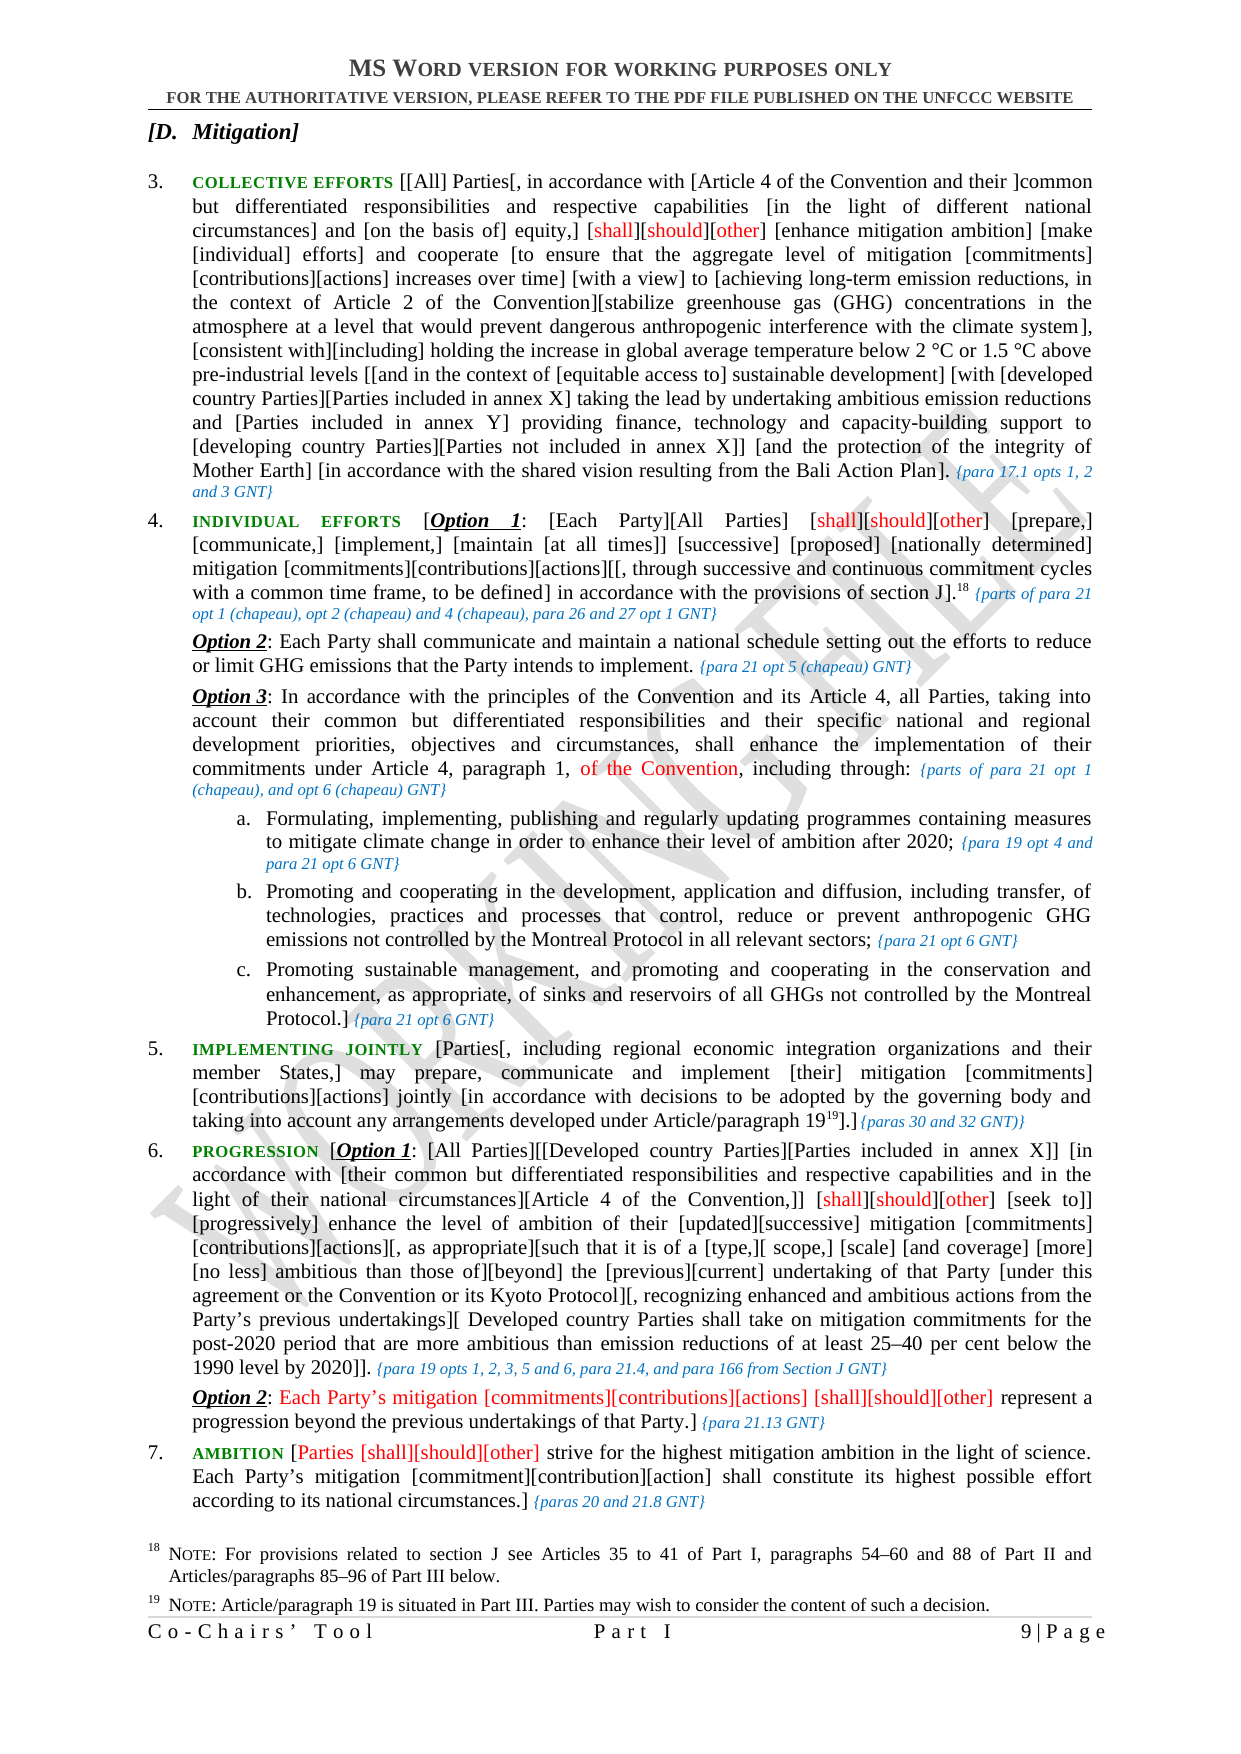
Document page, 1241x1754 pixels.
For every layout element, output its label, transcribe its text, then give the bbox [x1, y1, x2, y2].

text 4. INDIVIDUAL EFFORTS [Option 1: [Each Party][All Parties] [shall][should][other] [prepare,] [communicate,] [implement,] [maintain [at all times]] [successive] [proposed] [nationally determined] mitigation [commitments][contributions][actions][[, through successive and continuous commitment cycles with a common time frame, to be defined] in accordance with the provisions of section J]. {parts of para 21 opt 1 (chapeau), opt 2 (chapeau) and 4 (chapeau), para 26 and 27 opt 1 GNT} [148, 508, 1092, 623]
text Option 2: Each Party’s mitigation [commitments][contributions][actions] [shall][should][other] represent a progression beyond the previous undertakings of that Party.] {para 21.13 GNT} [192, 1385, 1092, 1433]
text 5. IMPLEMENTING JOINTLY [Parties[, including regional economic integration organizations and their member States,] may prepare, communicate and implement [their] mitigation [commitments][contributions][actions] jointly [in accordance with decisions to be adopted by the governing body and taking into account any arrangements developed under Article/paragraph 19].] {paras 30 and 32 GNT)} [148, 1036, 1092, 1132]
subtitle [D. Mitigation] [148, 118, 1092, 144]
text 6. PROGRESSION [Option 1: [All Parties][[Developed country Parties][Parties included in annex X]] [in accordance with [their common but differentiated responsibilities and respective capabilities and in the light of their national circumstances][Article 4 of the Convention,]] [shall][should][other] [seek to]] [progressively] enhance the level of ambition of their [updated][successive] mitigation [commitments][contributions][actions][, as appropriate][such that it is of a [type,][ scope,] [scale] [and coverage] [more][no less] ambitious than those of][beyond] the [previous][current] undertaking of that Party [under this agreement or the Convention or its Kyoto Protocol][, recognizing enhanced and ambitious actions from the Party’s previous undertakings][ Developed country Parties shall take on mitigation commitments for the post-2020 period that are more ambitious than emission reductions of at least 25–40 per cent below the 1990 level by 2020]]. {para 19 opts 1, 2, 3, 5 and 6, para 21.4, and para 166 from Section J GNT} [148, 1138, 1092, 1379]
text 3. COLLECTIVE EFFORTS [[All] Parties[, in accordance with [Article 4 of the Convention and their ]common but differentiated responsibilities and respective capabilities [in the light of different national circumstances] and [on the basis of] equity,] [shall][should][other] [enhance mitigation ambition] [make [individual] efforts] and cooperate [to ensure that the aggregate level of mitigation [commitments][contributions][actions] increases over time] [with a view] to [achieving long-term emission reductions, in the context of Article 2 of the Convention][stabilize greenhouse gas (GHG) concentrations in the atmosphere at a level that would prevent dangerous anthropogenic interference with the climate system], [consistent with][including] holding the increase in global average temperature below 2 °C or 1.5 °C above pre-industrial levels [[and in the context of [equitable access to] sustainable development] [with [developed country Parties][Parties included in annex X] taking the lead by undertaking ambitious emission reductions and [Parties included in annex Y] providing finance, technology and capacity-building support to [developing country Parties][Parties not included in annex X]] [and the protection of the integrity of Mother Earth] [in accordance with the shared vision resulting from the Bali Action Plan]. {para 17.1 opts 1, 2 and 3 GNT} [148, 169, 1092, 501]
text 7. AMBITION [Parties [shall][should][other] strive for the highest mitigation ambition in the light of science. Each Party’s mitigation [commitment][contribution][action] shall constitute its highest possible effort according to its national circumstances.] {paras 20 and 21.8 GNT} [148, 1439, 1092, 1512]
text b. Promoting and cooperating in the development, application and diffusion, including transfer, of technologies, practices and processes that control, reduce or prevent anthropogenic GHG emissions not controlled by the Montreal Protocol in all relevant sectors; {para 21 opt 6 GNT} [236, 879, 1092, 951]
text Option 3: In accordance with the principles of the Convention and its Article 4, all Parties, taking into account their common but differentiated responsibilities and their specific national and regional development priorities, objectives and circumstances, shall enhance the implementation of their commitments under Article 4, paragraph 1, of the Convention, including through: {parts of para 21 opt 1 (chapeau), and opt 6 (chapeau) GNT} [192, 684, 1092, 799]
text Option 2: Each Party shall communicate and maintain a national schedule setting out the efforts to reduce or limit GHG emissions that the Party intends to implement. {para 21 opt 5 (chapeau) GNT} [192, 629, 1092, 677]
text a. Formulating, implementing, publishing and regularly updating programmes containing measures to mitigate climate change in order to enhance their level of ambition after 2020; {para 19 opt 4 and para 21 opt 6 GNT} [236, 805, 1092, 873]
text c. Promoting sustainable management, and promoting and cooperating in the conservation and enhancement, as appropriate, of sinks and reservoirs of all GHGs not controlled by the Montreal Protocol.] {para 21 opt 6 GNT} [236, 957, 1092, 1029]
